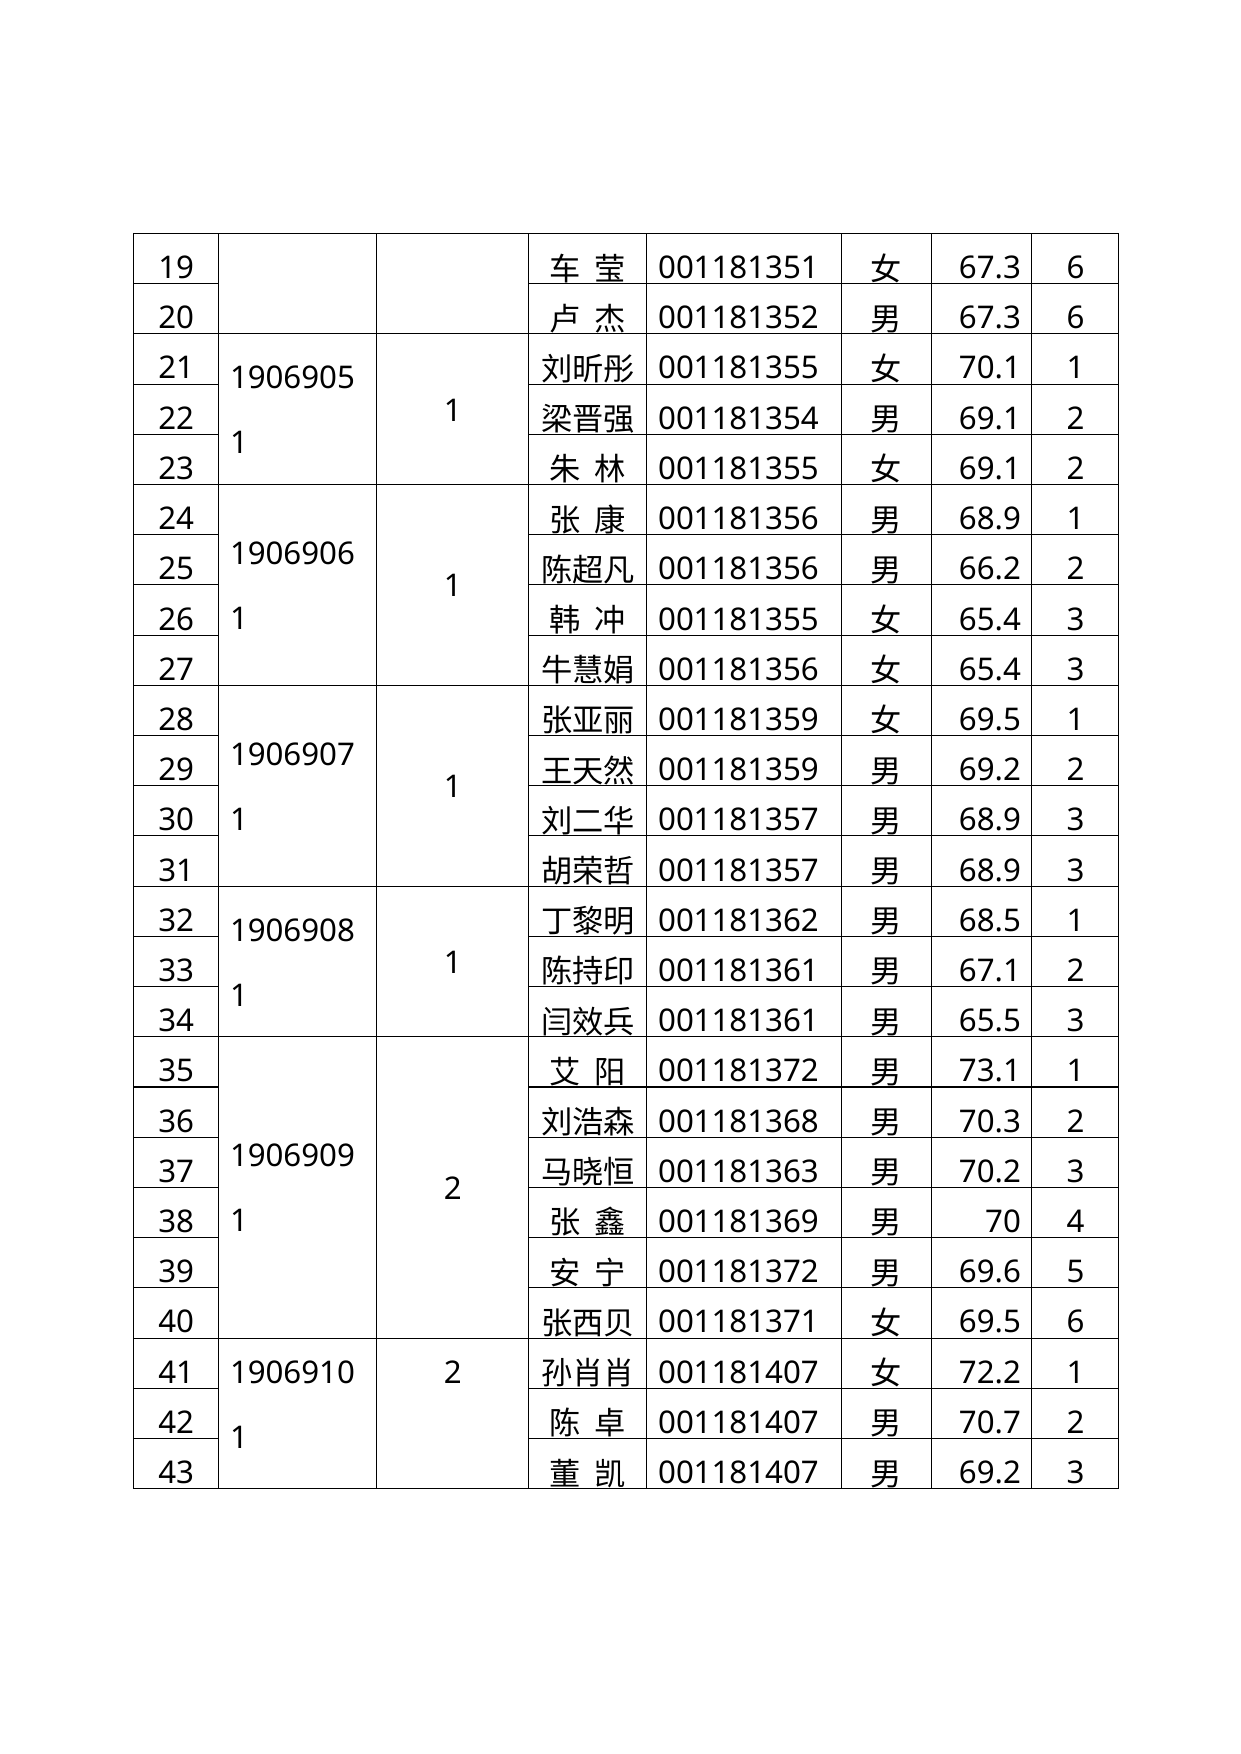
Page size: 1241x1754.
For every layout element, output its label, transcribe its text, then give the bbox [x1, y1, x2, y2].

table_cell 4 [1032, 1188, 1118, 1237]
table_cell 男 [842, 535, 931, 584]
table_cell 陈持印 [529, 937, 646, 986]
table_cell 女 [842, 686, 931, 735]
table_cell 3 [1032, 1439, 1118, 1488]
table_cell 张西贝 [529, 1288, 646, 1337]
table_cell 67.35 [932, 234, 1031, 283]
table_cell 刘二华 [529, 786, 646, 835]
table_cell 00118135524 [647, 585, 841, 634]
table_cell 29 [134, 736, 218, 785]
table_cell 刘浩森 [529, 1088, 646, 1137]
table_cell 男 [842, 987, 931, 1036]
table_cell 00118135706 [647, 786, 841, 835]
table_cell 韩 冲 [529, 585, 646, 634]
table_cell 00118136308 [647, 1138, 841, 1187]
table_cell 1 [1032, 686, 1118, 735]
table_cell 72.2 [932, 1339, 1031, 1388]
table_cell 65.4 [932, 636, 1031, 685]
table_cell 68.95 [932, 836, 1031, 886]
table_cell 21 [134, 334, 218, 383]
table_cell 男 [842, 937, 931, 986]
table_cell 马晓恒 [529, 1138, 646, 1187]
table_cell 68.55 [932, 887, 1031, 936]
table_cell 00118135620 [647, 535, 841, 584]
table_cell 69.55 [932, 1288, 1031, 1337]
table_cell 张 康 [529, 485, 646, 534]
table_cell 3 [1032, 836, 1118, 886]
table_cell 26 [134, 585, 218, 634]
table_cell 1 [1032, 485, 1118, 534]
table_cell 00118136102 [647, 937, 841, 986]
table_cell 朱 林 [529, 435, 646, 484]
table_cell 男 [842, 887, 931, 936]
table_cell 卢 杰 [529, 284, 646, 333]
table_cell 30 [134, 786, 218, 835]
table_cell 张 鑫 [529, 1188, 646, 1237]
table_cell 男 [842, 1188, 931, 1237]
table_cell 6 [1032, 234, 1118, 283]
table_cell 00118140718 [647, 1339, 841, 1388]
table_cell 陈 卓 [529, 1389, 646, 1438]
table_cell 36 [134, 1088, 218, 1137]
table_cell 女 [842, 1288, 931, 1337]
table_cell 20 [134, 284, 218, 333]
table_cell 2 [1032, 1088, 1118, 1137]
table_cell 67.35 [932, 284, 1031, 333]
table_cell 00118136125 [647, 987, 841, 1036]
table_cell 69.1 [932, 435, 1031, 484]
table_cell 00118136926 [647, 1188, 841, 1237]
table_cell 1 [377, 334, 528, 484]
table_cell 00118135517 [647, 435, 841, 484]
table_cell 3 [1032, 987, 1118, 1036]
table_cell 00118140729 [647, 1389, 841, 1438]
table_cell 车 莹 [529, 234, 646, 283]
table_cell 69.1 [932, 385, 1031, 434]
table_cell 24 [134, 485, 218, 534]
table_cell 男 [842, 284, 931, 333]
table_cell 梁晋强 [529, 385, 646, 434]
table_cell 牛慧娟 [529, 636, 646, 685]
table_cell 66.2 [932, 535, 1031, 584]
table_cell 男 [842, 1037, 931, 1086]
table_cell 3 [1032, 585, 1118, 634]
table_cell 19069101 [219, 1339, 376, 1488]
table_cell 31 [134, 836, 218, 886]
table_cell 42 [134, 1389, 218, 1438]
table_cell 70.2 [932, 1138, 1031, 1187]
table_cell 35 [134, 1037, 218, 1086]
table_cell 胡荣哲 [529, 836, 646, 886]
table_cell 男 [842, 485, 931, 534]
table_cell 69.25 [932, 1439, 1031, 1488]
table_cell 00118140717 [647, 1439, 841, 1488]
table_cell 5 [1032, 1238, 1118, 1287]
table_cell 19069061 [219, 485, 376, 685]
table_cell 3 [1032, 1138, 1118, 1187]
table_cell 19069091 [219, 1037, 376, 1337]
table_cell 73.15 [932, 1037, 1031, 1086]
table_cell 70 [932, 1188, 1031, 1237]
table_cell 1 [377, 686, 528, 886]
table_cell 33 [134, 937, 218, 986]
table_cell 2 [1032, 1389, 1118, 1438]
table_cell 00118137201 [647, 1037, 841, 1086]
table_cell 40 [134, 1288, 218, 1337]
table_cell 2 [1032, 385, 1118, 434]
table_cell 70.15 [932, 334, 1031, 383]
table_cell 2 [377, 1037, 528, 1337]
table_cell 2 [1032, 736, 1118, 785]
table_cell 王天然 [529, 736, 646, 785]
table_cell 董 凯 [529, 1439, 646, 1488]
table_cell 丁黎明 [529, 887, 646, 936]
table_cell 2 [1032, 535, 1118, 584]
table_cell 安 宁 [529, 1238, 646, 1287]
table_cell 22 [134, 385, 218, 434]
table_cell 2 [1032, 937, 1118, 986]
table_cell 00118136805 [647, 1088, 841, 1137]
table_cell 刘昕彤 [529, 334, 646, 383]
table_cell 39 [134, 1238, 218, 1287]
table_cell 32 [134, 887, 218, 936]
table_cell 1 [377, 887, 528, 1036]
table_cell 男 [842, 786, 931, 835]
table_cell 00118137215 [647, 1238, 841, 1287]
table_cell 19069071 [219, 686, 376, 886]
table_cell 00118135426 [647, 385, 841, 434]
table_cell 1 [1032, 887, 1118, 936]
table_cell 28 [134, 686, 218, 735]
table_cell 男 [842, 1138, 931, 1187]
table_cell 女 [842, 1339, 931, 1388]
table_cell 00118135115 [647, 234, 841, 283]
table_cell 67.15 [932, 937, 1031, 986]
table_cell 19069081 [219, 887, 376, 1036]
table_cell 男 [842, 1238, 931, 1287]
table_cell 女 [842, 435, 931, 484]
table_cell 00118135611 [647, 485, 841, 534]
table_cell 男 [842, 385, 931, 434]
table_cell 00118135717 [647, 836, 841, 886]
table_cell 00118135203 [647, 284, 841, 333]
table_cell 00118135903 [647, 686, 841, 735]
table_cell 闫效兵 [529, 987, 646, 1036]
table_cell 孙肖肖 [529, 1339, 646, 1388]
table_cell 1 [1032, 1037, 1118, 1086]
table_cell 3 [1032, 786, 1118, 835]
table_cell 41 [134, 1339, 218, 1388]
table_cell 19069051 [219, 334, 376, 484]
table_cell 70.35 [932, 1088, 1031, 1137]
table_cell 00118135602 [647, 636, 841, 685]
table_cell 6 [1032, 1288, 1118, 1337]
table_cell 女 [842, 636, 931, 685]
table_cell 1 [1032, 1339, 1118, 1388]
table_cell 65.4 [932, 585, 1031, 634]
table_cell 女 [842, 234, 931, 283]
table_cell 00118137125 [647, 1288, 841, 1337]
table_cell 69.25 [932, 736, 1031, 785]
table_cell 43 [134, 1439, 218, 1488]
table_cell 70.7 [932, 1389, 1031, 1438]
table_cell 艾 阳 [529, 1037, 646, 1086]
table_cell 2 [1032, 435, 1118, 484]
table_cell 1 [377, 485, 528, 685]
table_cell 34 [134, 987, 218, 1036]
table_cell 65.55 [932, 987, 1031, 1036]
table_cell 3 [1032, 636, 1118, 685]
table_cell 张亚丽 [529, 686, 646, 735]
table_cell 女 [842, 585, 931, 634]
table_cell 27 [134, 636, 218, 685]
table_cell 38 [134, 1188, 218, 1237]
table_cell 女 [842, 334, 931, 383]
table_cell 37 [134, 1138, 218, 1187]
table_cell 23 [134, 435, 218, 484]
table_cell 陈超凡 [529, 535, 646, 584]
table_cell 男 [842, 836, 931, 886]
table_cell 19 [134, 234, 218, 283]
table_cell 男 [842, 1439, 931, 1488]
table_cell 男 [842, 736, 931, 785]
table_cell 6 [1032, 284, 1118, 333]
table_cell 2 [377, 1339, 528, 1488]
table_cell 男 [842, 1389, 931, 1438]
table_cell 68.95 [932, 485, 1031, 534]
table_cell 00118135914 [647, 736, 841, 785]
table_cell 25 [134, 535, 218, 584]
table_cell 00118135506 [647, 334, 841, 383]
table_cell 00118136202 [647, 887, 841, 936]
table_cell 男 [842, 1088, 931, 1137]
table_cell 69.65 [932, 1238, 1031, 1287]
table_cell 68.95 [932, 786, 1031, 835]
table_cell 1 [1032, 334, 1118, 383]
table_cell 69.55 [932, 686, 1031, 735]
